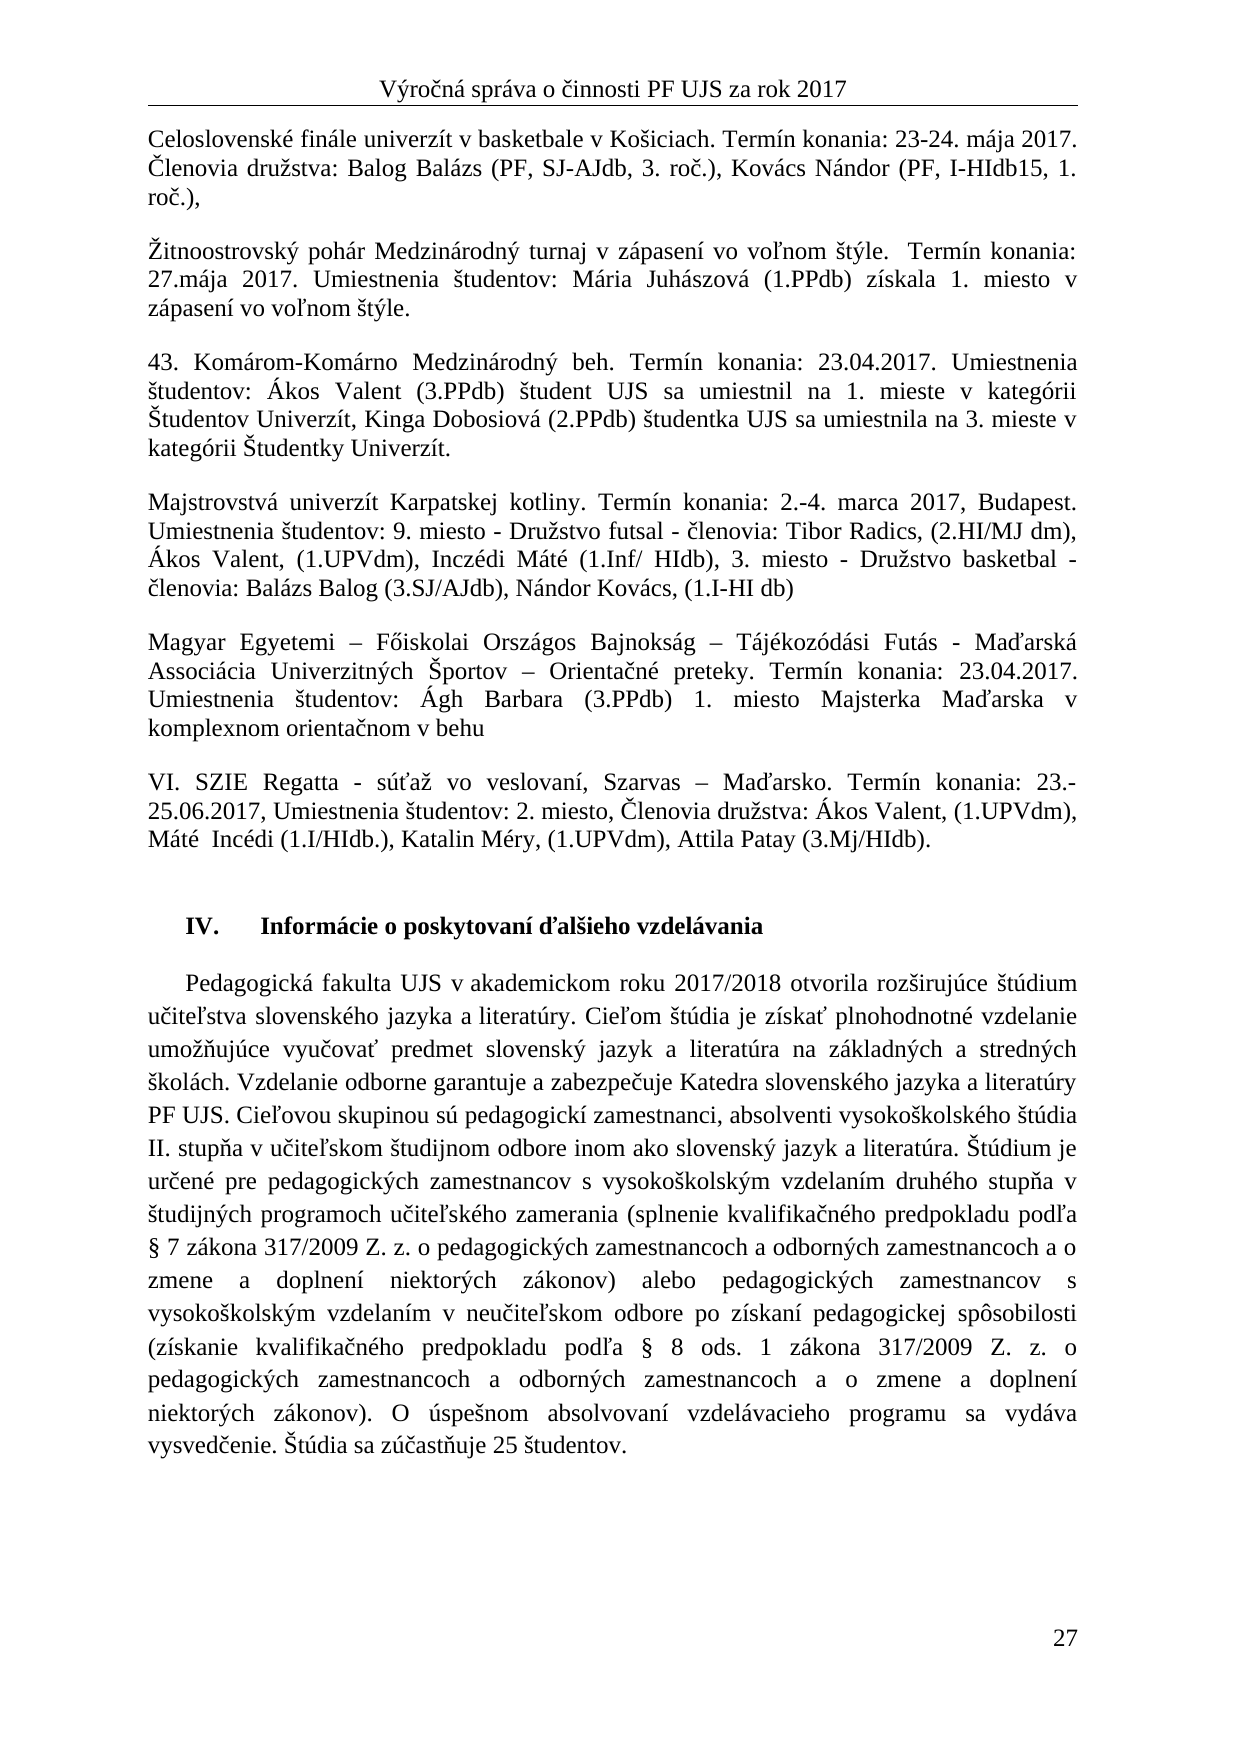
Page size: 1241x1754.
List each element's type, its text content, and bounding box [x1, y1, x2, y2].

text Celoslovenské finále univerzít v basketbale v Košiciach. Termín konania: 23-24. mája 2017. Členovia družstva: Balog Balázs (PF, SJ-AJdb, 3. roč.), Kovács Nándor (PF, I-HIdb15, 1. roč.), [148, 124, 1078, 211]
text Magyar Egyetemi – Főiskolai Országos Bajnokság – Tájékozódási Futás - Maďarská Associácia Univerzitných Športov – Orientačné preteky. Termín konania: 23.04.2017. Umiestnenia študentov: Ágh Barbara (3.PPdb) 1. miesto Majsterka Maďarska v komplexnom orientačnom v behu [148, 627, 1078, 742]
text Žitnoostrovský pohár Medzinárodný turnaj v zápasení vo voľnom štýle. Termín konania: 27.mája 2017. Umiestnenia študentov: Mária Juhászová (1.PPdb) získala 1. miesto v zápasení vo voľnom štýle. [148, 236, 1078, 322]
text Majstrovstvá univerzít Karpatskej kotliny. Termín konania: 2.-4. marca 2017, Budapest. Umiestnenia študentov: 9. miesto - Družstvo futsal - členovia: Tibor Radics, (2.HI/MJ dm), Ákos Valent, (1.UPVdm), Inczédi Máté (1.Inf/ HIdb), 3. miesto - Družstvo basketbal - členovia: Balázs Balog (3.SJ/AJdb), Nándor Kovács, (1.I-HI db) [148, 487, 1078, 602]
list Informácie o poskytovaní ďalšieho vzdelávania [185, 911, 1078, 939]
text 43. Komárom-Komárno Medzinárodný beh. Termín konania: 23.04.2017. Umiestnenia študentov: Ákos Valent (3.PPdb) študent UJS sa umiestnil na 1. mieste v kategórii Študentov Univerzít, Kinga Dobosiová (2.PPdb) študentka UJS sa umiestnila na 3. mieste v kategórii Študentky Univerzít. [148, 347, 1078, 462]
text Pedagogická fakulta UJS v akademickom roku 2017/2018 otvorila rozširujúce štúdium učiteľstva slovenského jazyka a literatúry. Cieľom štúdia je získať plnohodnotné vzdelanie umožňujúce vyučovať predmet slovenský jazyk a literatúra na základných a stredných školách. Vzdelanie odborne garantuje a zabezpečuje Katedra slovenského jazyka a literatúry PF UJS. Cieľovou skupinou sú pedagogickí zamestnanci, absolventi vysokoškolského štúdia II. stupňa v učiteľskom študijnom odbore inom ako slovenský jazyk a literatúra. Štúdium je určené pre pedagogických zamestnancov s vysokoškolským vzdelaním druhého stupňa v študijných programoch učiteľského zamerania (splnenie kvalifikačného predpokladu podľa § 7 zákona 317/2009 Z. z. o pedagogických zamestnancoch a odborných zamestnancoch a o zmene a doplnení niektorých zákonov) alebo pedagogických zamestnancov s vysokoškolským vzdelaním v neučiteľskom odbore po získaní pedagogickej spôsobilosti (získanie kvalifikačného predpokladu podľa § 8 ods. 1 zákona 317/2009 Z. z. o pedagogických zamestnancoch a odborných zamestnancoch a o zmene a doplnení niektorých zákonov). O úspešnom absolvovaní vzdelávacieho programu sa vydáva vysvedčenie. Štúdia sa zúčastňuje 25 študentov. [148, 968, 1078, 1459]
text VI. SZIE Regatta - súťaž vo veslovaní, Szarvas – Maďarsko. Termín konania: 23.-25.06.2017, Umiestnenia študentov: 2. miesto, Členovia družstva: Ákos Valent, (1.UPVdm), Máté Incédi (1.I/HIdb.), Katalin Méry, (1.UPVdm), Attila Patay (3.Mj/HIdb). [148, 767, 1078, 853]
